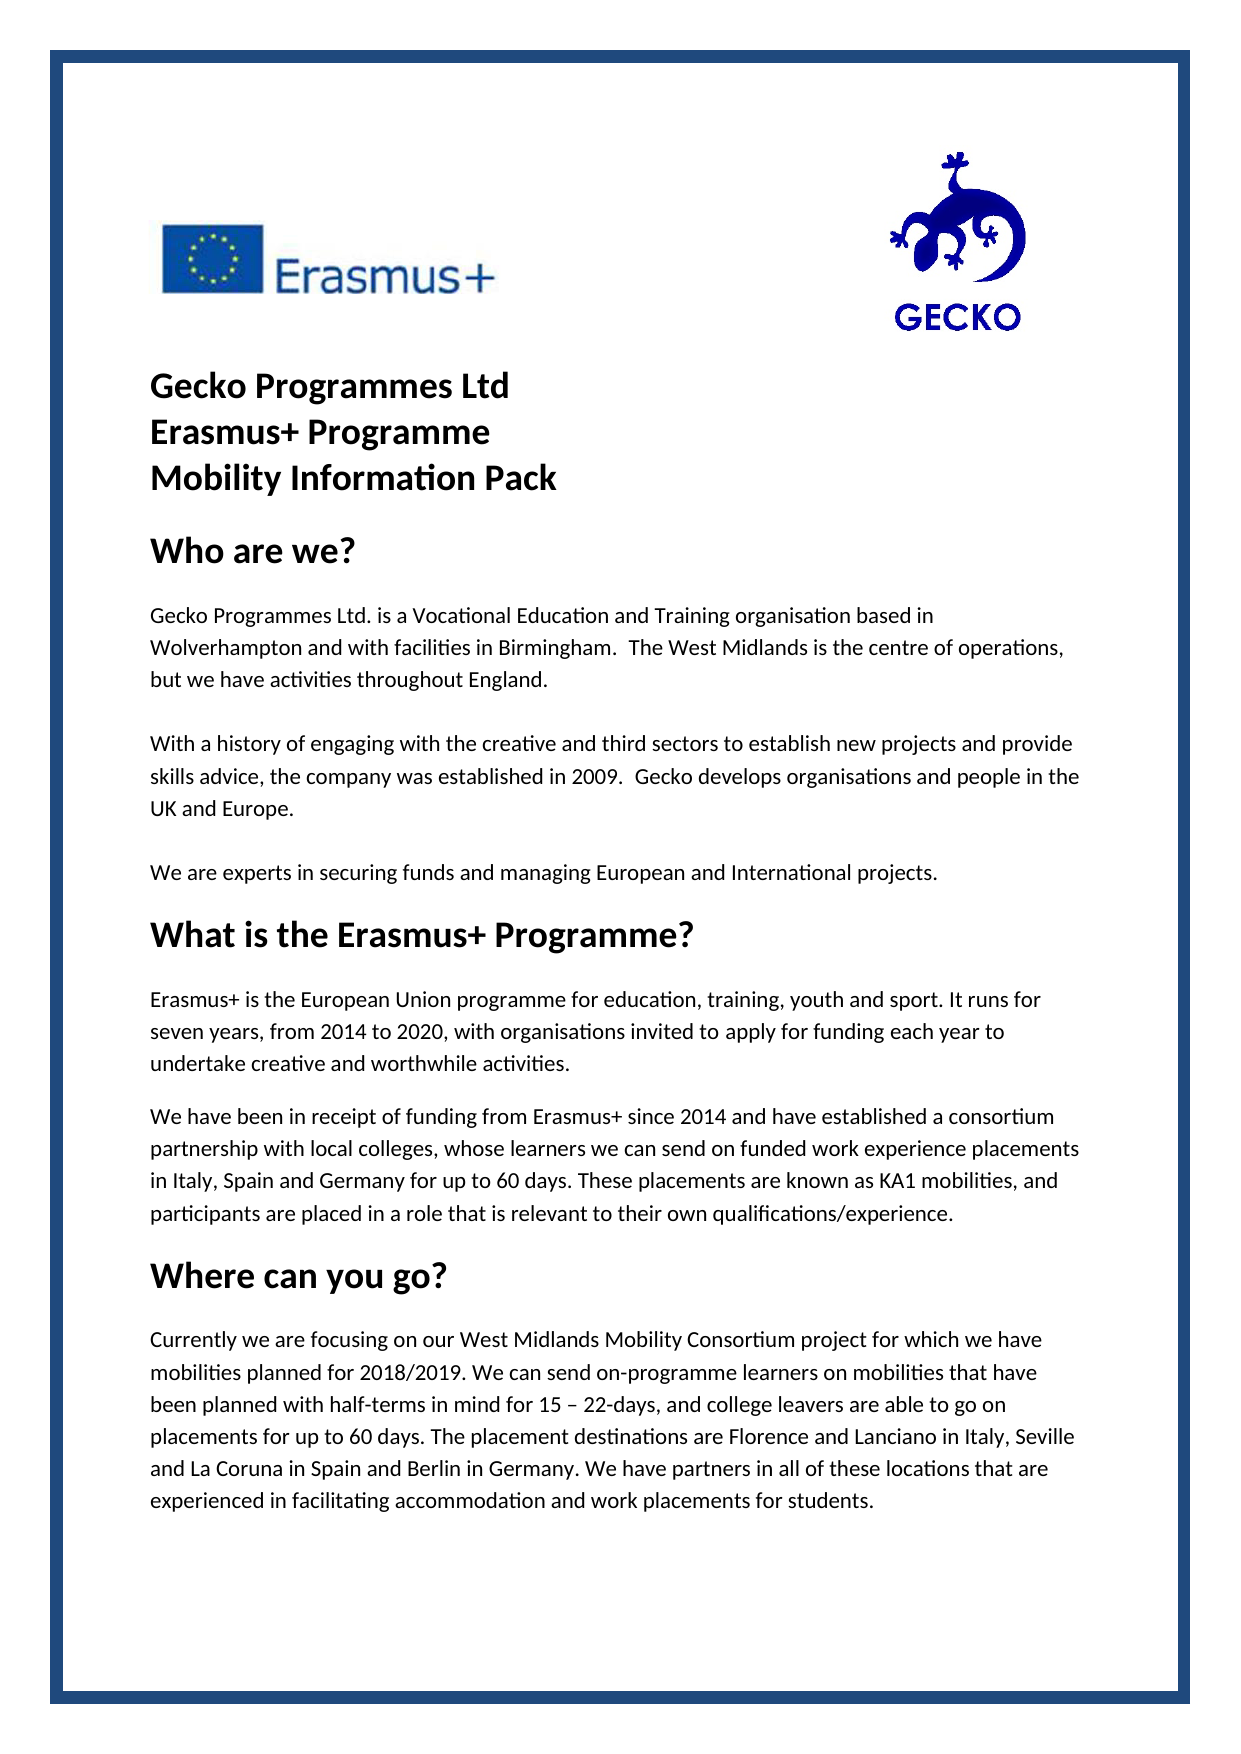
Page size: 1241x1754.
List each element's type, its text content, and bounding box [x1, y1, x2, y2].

text Gecko Programmes Ltd [150, 362, 1090, 408]
text Gecko Programmes Ltd. is a Vocational Education and Training organisation based in Wolverhampton and with facilities in Birmingham. The West Midlands is the centre of operations, but we have activities throughout England. With a history of engaging with the creative and third sectors to establish new projects and provide skills advice, the company was established in 2009. Gecko develops organisations and people in the UK and Europe. We are experts in securing funds and managing European and International projects. [150, 601, 1090, 886]
text Who are we? [150, 527, 1090, 573]
text Mobility Information Pack [150, 454, 1090, 499]
text Erasmus+ is the European Union programme for education, training, youth and sport. It runs for seven years, from 2014 to 2020, with organisations invited to apply for funding each year to undertake creative and worthwhile activities. [150, 985, 1090, 1077]
picture [884, 145, 1032, 336]
text Erasmus+ Programme [150, 408, 1090, 454]
text We have been in receipt of funding from Erasmus+ since 2014 and have established a consortium partnership with local colleges, whose learners we can send on funded work experience placements in Italy, Spain and Germany for up to 60 days. These placements are known as KA1 mobilities, and participants are placed in a role that is relevant to their own qualifications/experience. [150, 1102, 1090, 1227]
text What is the Erasmus+ Programme? [150, 911, 1090, 957]
text Where can you go? [150, 1252, 1090, 1298]
text Currently we are focusing on our West Midlands Mobility Consortium project for which we have mobilities planned for 2018/2019. We can send on-programme learners on mobilities that have been planned with half-terms in mind for 15 – 22-days, and college leavers are able to go on placements for up to 60 days. The placement destinations are Florence and Lanciano in Italy, Seville and La Coruna in Spain and Berlin in Germany. We have partners in all of these locations that are experienced in facilitating accommodation and work placements for students. [150, 1325, 1090, 1514]
